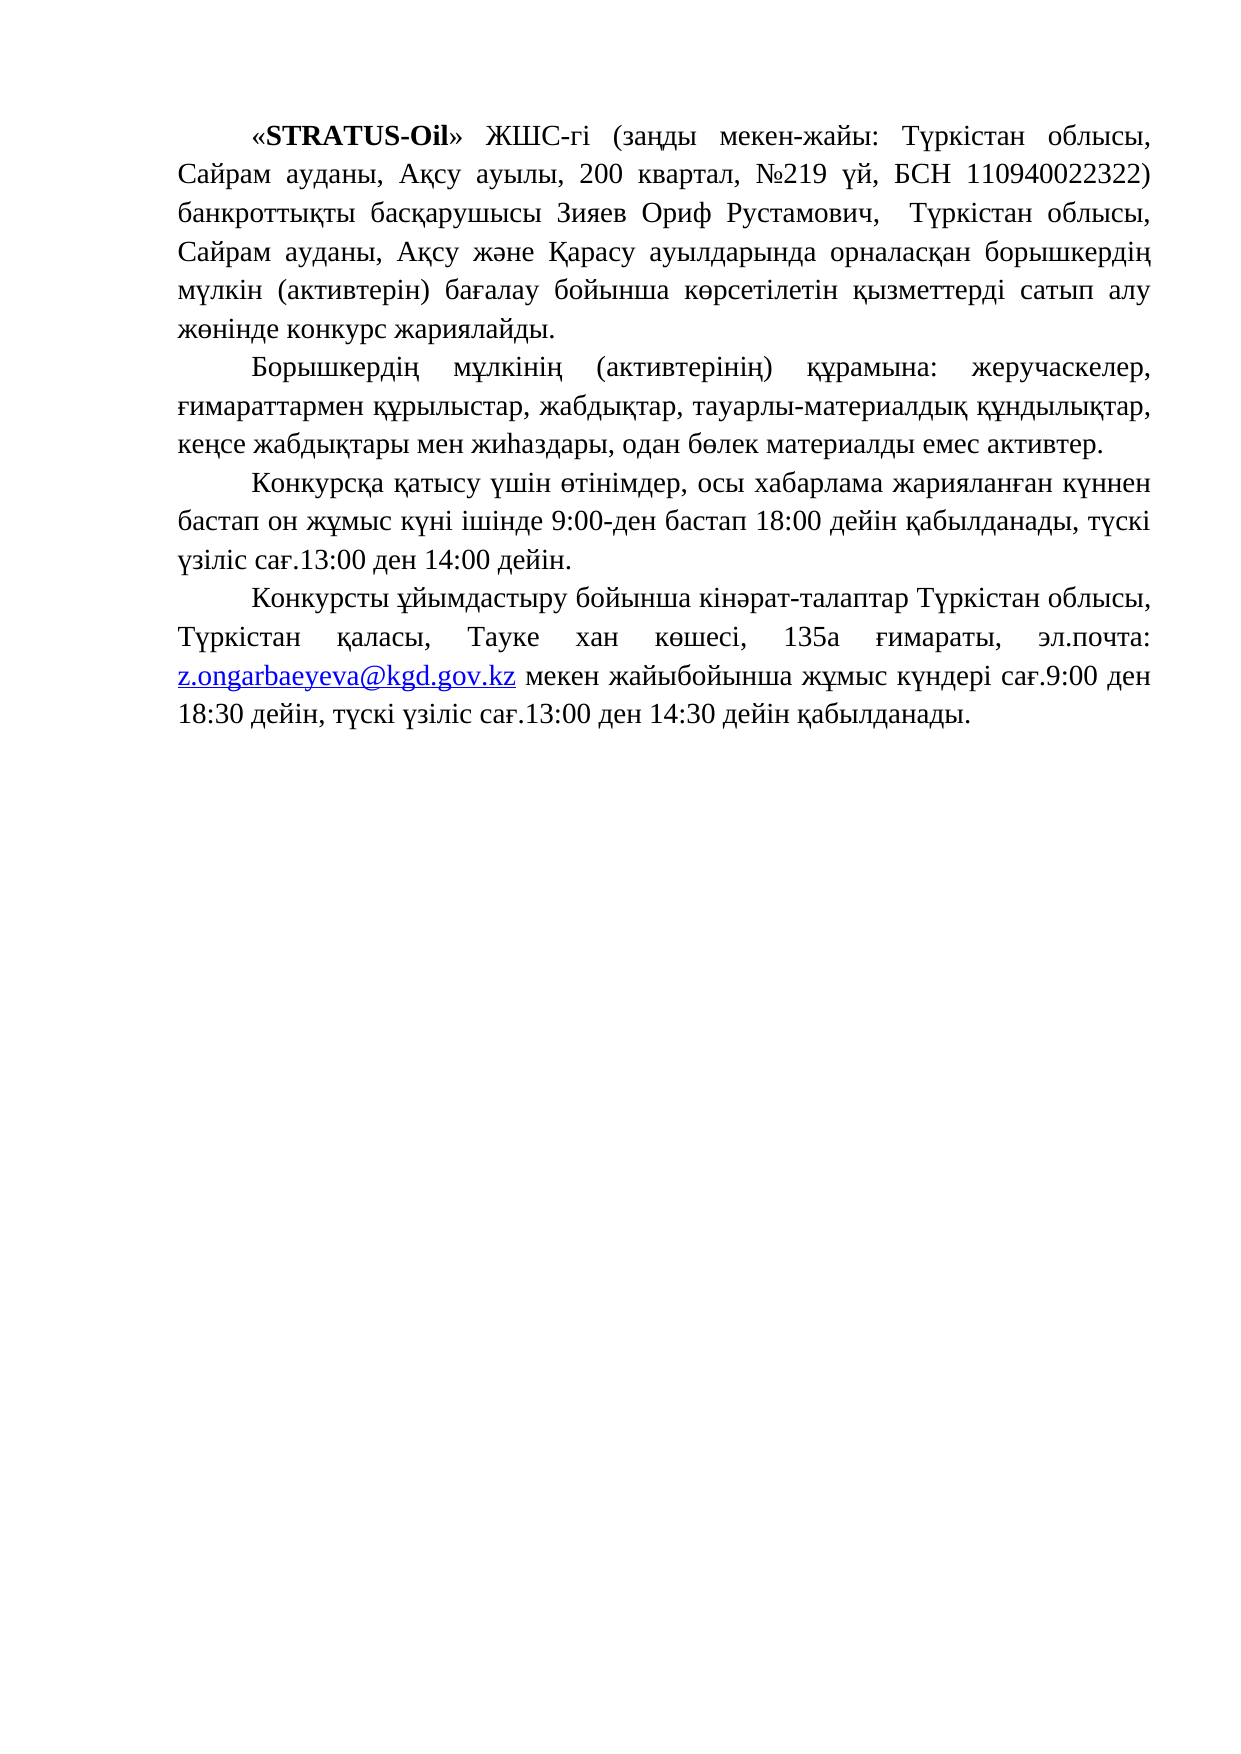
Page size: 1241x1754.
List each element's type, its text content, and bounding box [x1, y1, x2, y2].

text «STRATUS-Oil» ЖШС-гі (заңды мекен-жайы: Түркістан облысы, Сайрам ауданы, Ақсу ауылы, 200 квартал, №219 үй, БСН 110940022322) банкроттықты басқарушысы Зияев Ориф Рустамович, Түркістан облысы, Сайрам ауданы, Ақсу және Қарасу ауылдарында орналасқан борышкердің мүлкін (активтерін) бағалау бойынша көрсетілетін қызметтерді сатып алу жөнінде конкурс жариялайды. [177, 118, 1152, 344]
text Конкурсты ұйымдастыру бойынша кінәрат-талаптар Түркістан облысы, Түркістан қаласы, Тауке хан көшесі, 135а ғимараты, эл.почта: z.ongarbaeyeva@kgd.gov.kz мекен жайыбойынша жұмыс күндері сағ.9:00 ден 18:30 дейін, түскі үзіліс сағ.13:00 ден 14:30 дейін қабылданады. [177, 581, 1152, 730]
text Конкурсқа қатысу үшін өтінімдер, осы хабарлама жарияланған күннен бастап он жұмыс күні ішінде 9:00-ден бастап 18:00 дейін қабылданады, түскі үзіліс сағ.13:00 ден 14:00 дейін. [177, 465, 1152, 576]
text Борышкердің мұлкінің (активтерінің) құрамына: жеручаскелер, ғимараттармен құрылыстар, жабдықтар, тауарлы-материалдық құндылықтар, кеңсе жабдықтары мен жиһаздары, одан бөлек материалды емес активтер. [177, 349, 1152, 460]
